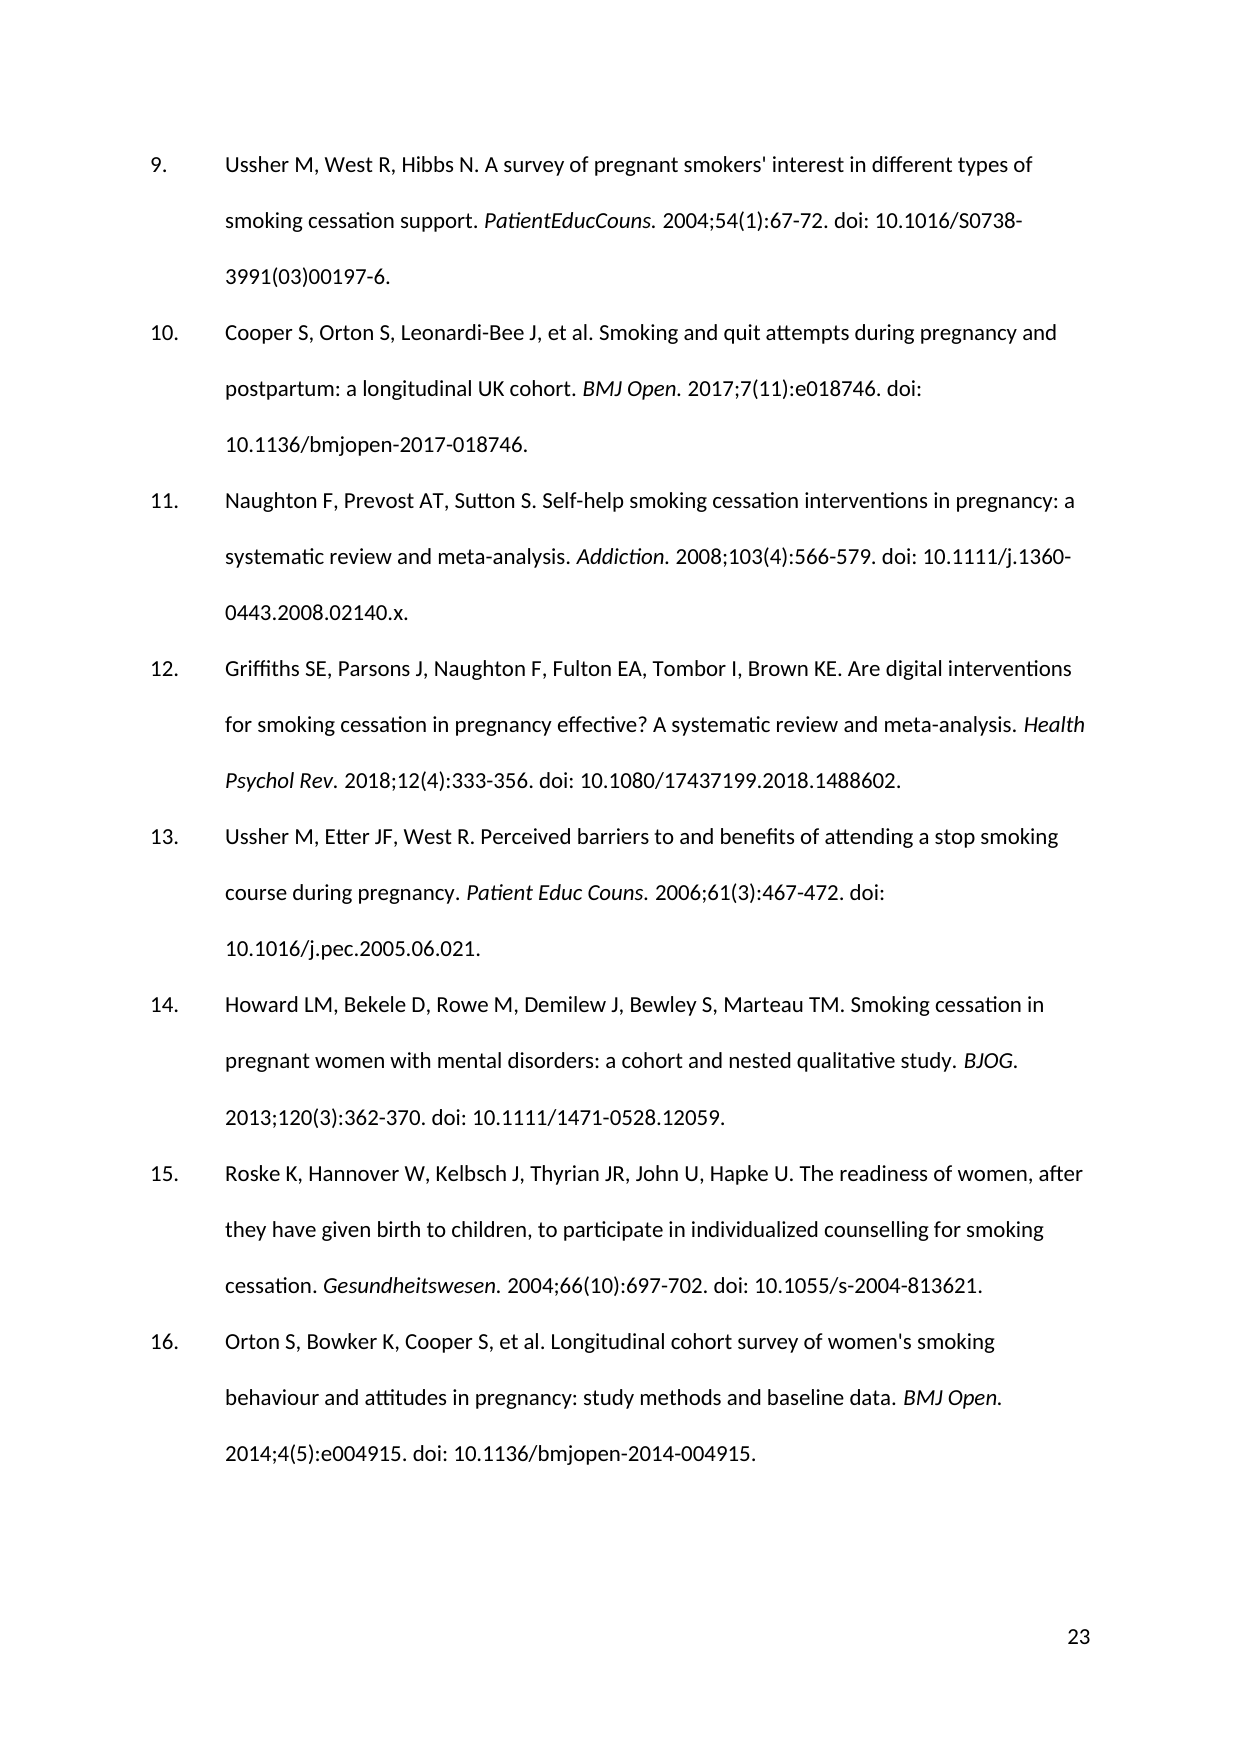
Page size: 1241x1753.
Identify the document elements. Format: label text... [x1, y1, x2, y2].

text 10. Cooper S, Orton S, Leonardi-Bee J, et al. Smoking and quit attempts during pregnancy and postpartum: a longitudinal UK cohort. BMJ Open. 2017;7(11):e018746. doi: 10.1136/bmjopen-2017-018746. [150, 318, 1090, 458]
text 15. Roske K, Hannover W, Kelbsch J, Thyrian JR, John U, Hapke U. The readiness of women, after they have given birth to children, to participate in individualized counselling for smoking cessation. Gesundheitswesen. 2004;66(10):697-702. doi: 10.1055/s-2004-813621. [150, 1159, 1090, 1299]
text 14. Howard LM, Bekele D, Rowe M, Demilew J, Bewley S, Marteau TM. Smoking cessation in pregnant women with mental disorders: a cohort and nested qualitative study. BJOG. 2013;120(3):362-370. doi: 10.1111/1471-0528.12059. [150, 991, 1090, 1131]
text 12. Griffiths SE, Parsons J, Naughton F, Fulton EA, Tombor I, Brown KE. Are digital interventions for smoking cessation in pregnancy effective? A systematic review and meta-analysis. Health Psychol Rev. 2018;12(4):333-356. doi: 10.1080/17437199.2018.1488602. [150, 654, 1090, 794]
text 16. Orton S, Bowker K, Cooper S, et al. Longitudinal cohort survey of women's smoking behaviour and attitudes in pregnancy: study methods and baseline data. BMJ Open. 2014;4(5):e004915. doi: 10.1136/bmjopen-2014-004915. [150, 1327, 1090, 1467]
text 9. Ussher M, West R, Hibbs N. A survey of pregnant smokers' interest in different types of smoking cessation support. PatientEducCouns. 2004;54(1):67-72. doi: 10.1016/S0738-3991(03)00197-6. [150, 150, 1090, 290]
text 13. Ussher M, Etter JF, West R. Perceived barriers to and benefits of attending a stop smoking course during pregnancy. Patient Educ Couns. 2006;61(3):467-472. doi: 10.1016/j.pec.2005.06.021. [150, 822, 1090, 963]
text 11. Naughton F, Prevost AT, Sutton S. Self-help smoking cessation interventions in pregnancy: a systematic review and meta-analysis. Addiction. 2008;103(4):566-579. doi: 10.1111/j.1360-0443.2008.02140.x. [150, 486, 1090, 626]
